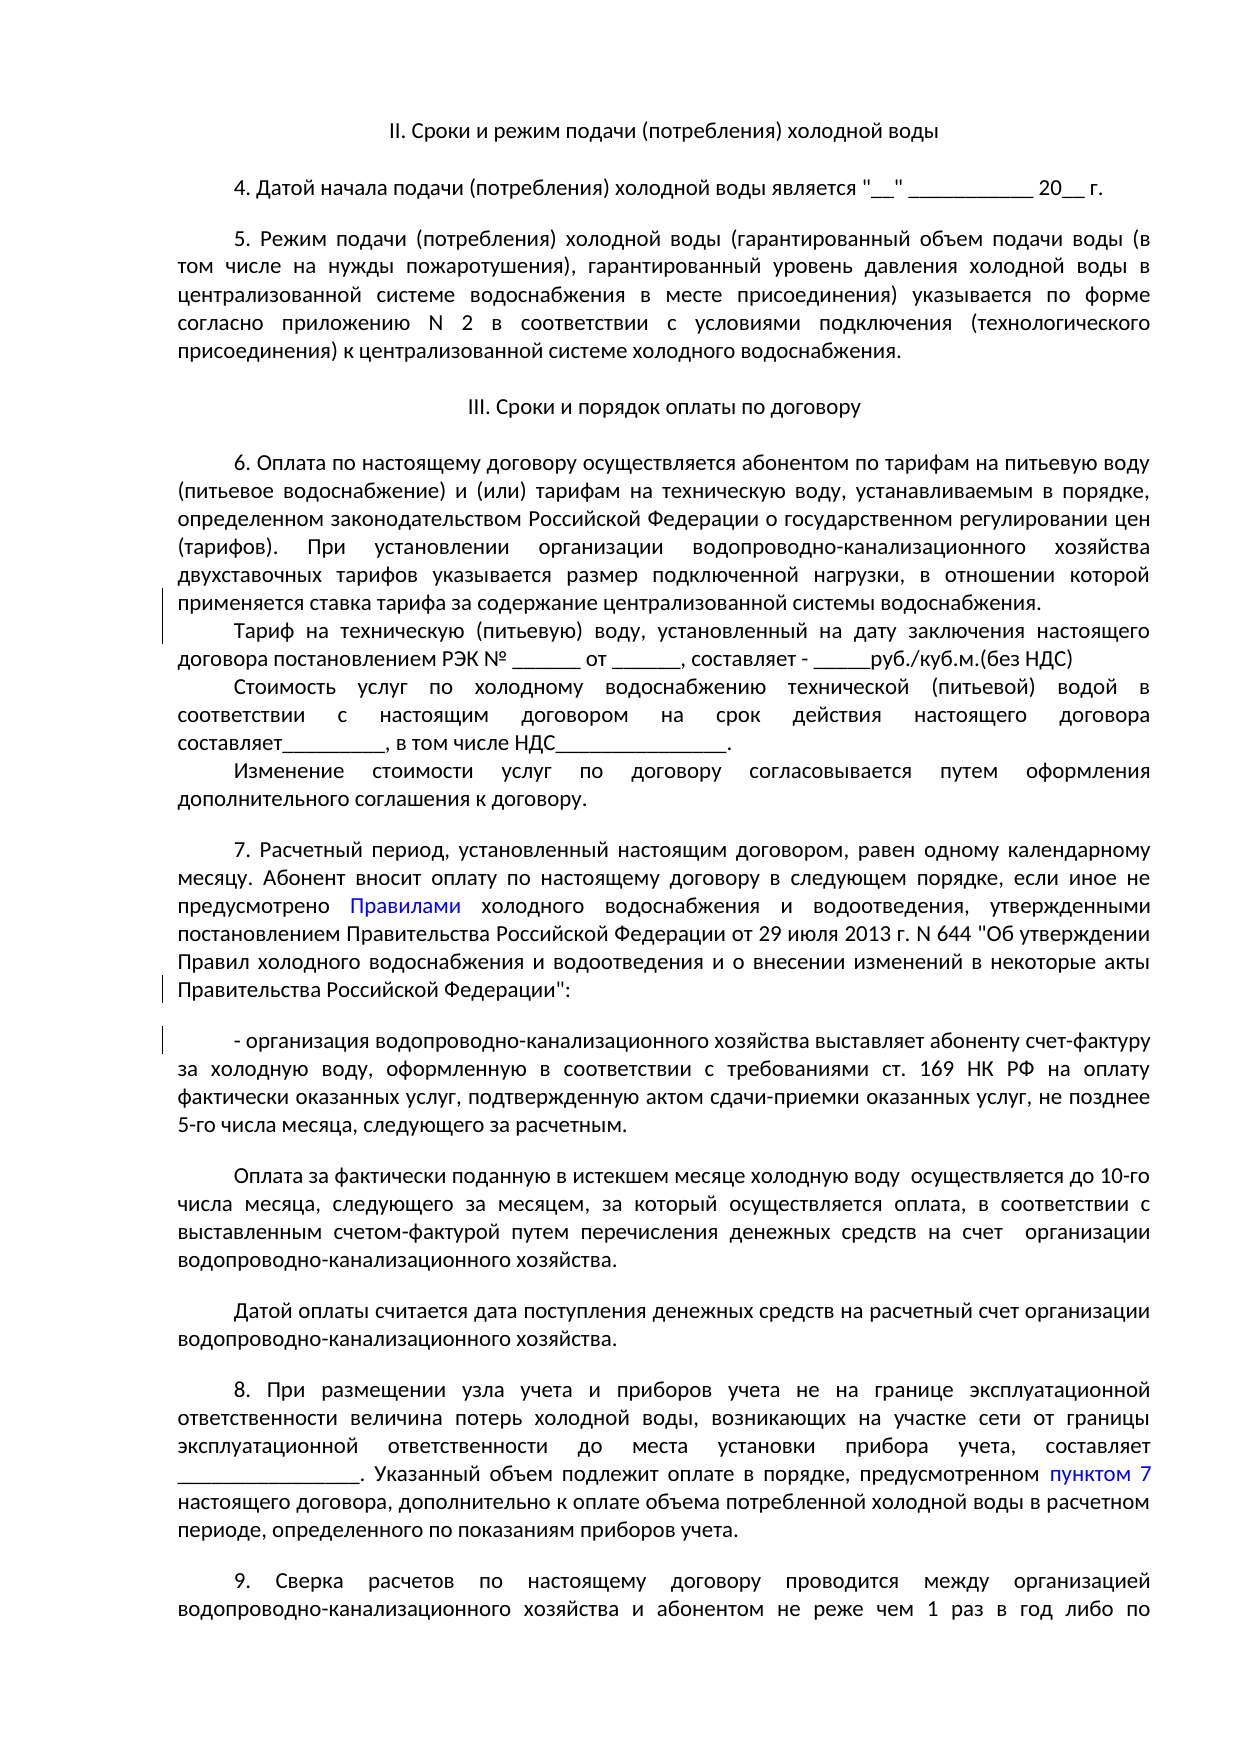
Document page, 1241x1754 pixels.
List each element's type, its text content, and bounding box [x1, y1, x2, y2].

text Стоимость услуг по холодному водоснабжению технической (питьевой) водой в соответствии с настоящим договором на срок действия настоящего договора составляет_________, в том числе НДС_______________. [177, 672, 1152, 756]
text Оплата за фактически поданную в истекшем месяце холодную воду осуществляется до 10-го числа месяца, следующего за месяцем, за который осуществляется оплата, в соответствии с выставленным счетом-фактурой путем перечисления денежных средств на счет организации водопроводно-канализационного хозяйства. [177, 1161, 1152, 1273]
text 7. Расчетный период, установленный настоящим договором, равен одному календарному месяцу. Абонент вносит оплату по настоящему договору в следующем порядке, если иное не предусмотрено Правилами холодного водоснабжения и водоотведения, утвержденными постановлением Правительства Российской Федерации от 29 июля 2013 г. N 644 "Об утверждении Правил холодного водоснабжения и водоотведения и о внесении изменений в некоторые акты Правительства Российской Федерации": [177, 835, 1152, 1003]
text 8. При размещении узла учета и приборов учета не на границе эксплуатационной ответственности величина потерь холодной воды, возникающих на участке сети от границы эксплуатационной ответственности до места установки прибора учета, составляет ________________. Указанный объем подлежит оплате в порядке, предусмотренном пунктом 7 настоящего договора, дополнительно к оплате объема потребленной холодной воды в расчетном периоде, определенного по показаниям приборов учета. [177, 1375, 1152, 1543]
text 5. Режим подачи (потребления) холодной воды (гарантированный объем подачи воды (в том числе на нужды пожаротушения), гарантированный уровень давления холодной воды в централизованной системе водоснабжения в месте присоединения) указывается по форме согласно приложению N 2 в соответствии с условиями подключения (технологического присоединения) к централизованной системе холодного водоснабжения. [177, 224, 1152, 364]
text Тариф на техническую (питьевую) воду, установленный на дату заключения настоящего договора постановлением РЭК № ______ от ______, составляет - _____руб./куб.м.(без НДС) [177, 616, 1152, 672]
text - организация водопроводно-канализационного хозяйства выставляет абоненту счет-фактуру за холодную воду, оформленную в соответствии с требованиями ст. 169 НК РФ на оплату фактически оказанных услуг, подтвержденную актом сдачи-приемки оказанных услуг, не позднее 5-го числа месяца, следующего за расчетным. [177, 1026, 1152, 1138]
text 6. Оплата по настоящему договору осуществляется абонентом по тарифам на питьевую воду (питьевое водоснабжение) и (или) тарифам на техническую воду, устанавливаемым в порядке, определенном законодательством Российской Федерации о государственном регулировании цен (тарифов). При установлении организации водопроводно-канализационного хозяйства двухставочных тарифов указывается размер подключенной нагрузки, в отношении которой применяется ставка тарифа за содержание централизованной системы водоснабжения. [177, 448, 1152, 616]
text III. Сроки и порядок оплаты по договору [177, 392, 1152, 420]
text Изменение стоимости услуг по договору согласовывается путем оформления дополнительного соглашения к договору. [177, 756, 1152, 812]
text II. Сроки и режим подачи (потребления) холодной воды [177, 117, 1152, 145]
text Датой оплаты считается дата поступления денежных средств на расчетный счет организации водопроводно-канализационного хозяйства. [177, 1296, 1152, 1352]
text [177, 1566, 1152, 1622]
text 4. Датой начала подачи (потребления) холодной воды является "__" ___________ 20__ г. [177, 173, 1152, 201]
